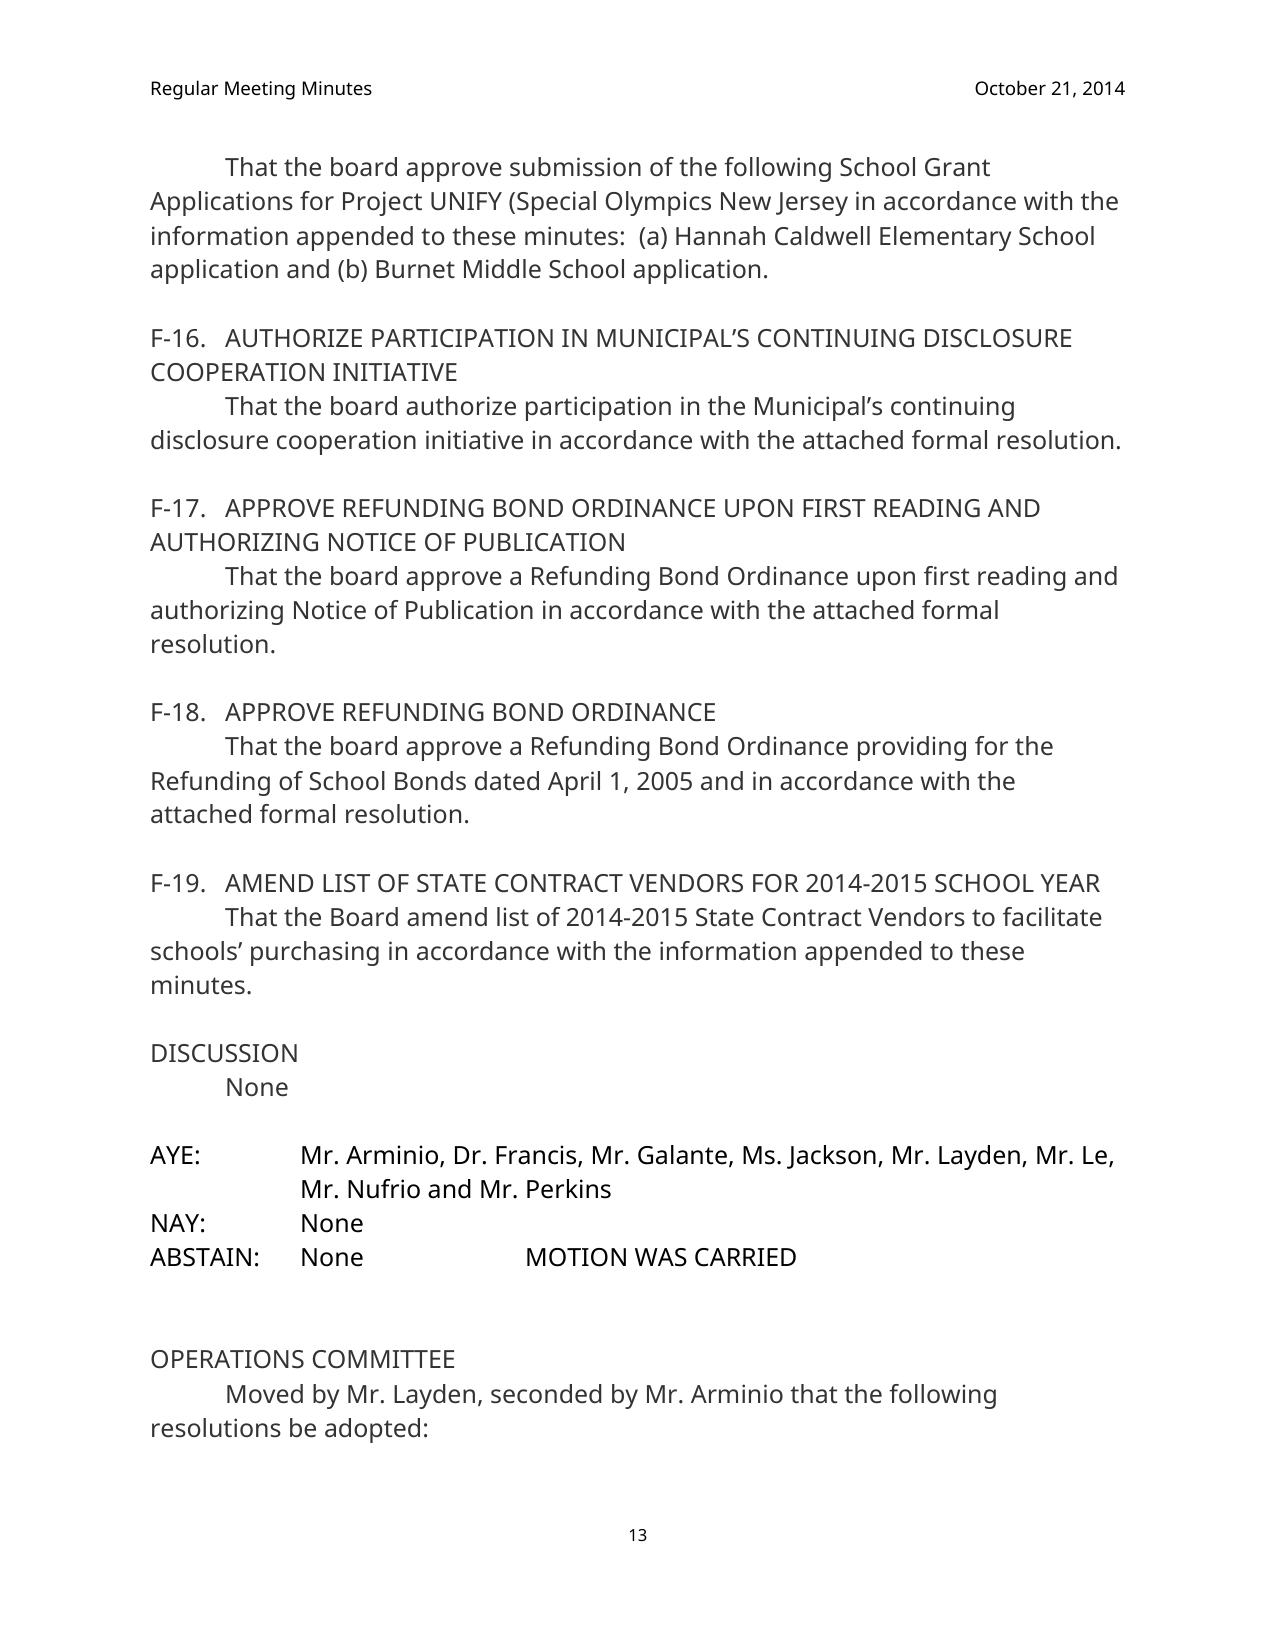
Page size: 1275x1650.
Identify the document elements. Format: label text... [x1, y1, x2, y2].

text NAY: None [150, 1206, 1125, 1240]
text That the board authorize participation in the Municipal’s continuing disclosure cooperation initiative in accordance with the attached formal resolution. [150, 388, 1125, 457]
text That the board approve a Refunding Bond Ordinance upon first reading and authorizing Notice of Publication in accordance with the attached formal resolution. [150, 559, 1125, 661]
text ABSTAIN: None MOTION WAS CARRIED [150, 1240, 1125, 1274]
text DISCUSSION [150, 1036, 1125, 1070]
text F-17. APPROVE REFUNDING BOND ORDINANCE UPON FIRST READING AND AUTHORIZING NOTICE OF PUBLICATION [150, 491, 1125, 559]
text F-16. AUTHORIZE PARTICIPATION IN MUNICIPAL’S CONTINUING DISCLOSURE COOPERATION INITIATIVE [150, 320, 1125, 388]
text F-18. APPROVE REFUNDING BOND ORDINANCE [150, 695, 1125, 729]
text F-19. AMEND LIST OF STATE CONTRACT VENDORS FOR 2014-2015 SCHOOL YEAR [150, 865, 1125, 899]
text That the board approve a Refunding Bond Ordinance providing for the Refunding of School Bonds dated April 1, 2005 and in accordance with the attached formal resolution. [150, 729, 1125, 831]
text AYE: Mr. Arminio, Dr. Francis, Mr. Galante, Ms. Jackson, Mr. Layden, Mr. Le, Mr. Nufrio and Mr. Perkins [150, 1138, 1125, 1206]
text None [150, 1070, 1125, 1104]
text OPERATIONS COMMITTEE [150, 1342, 1125, 1376]
text That the board approve submission of the following School Grant Applications for Project UNIFY (Special Olympics New Jersey in accordance with the information appended to these minutes: (a) Hannah Caldwell Elementary School application and (b) Burnet Middle School application. [150, 150, 1125, 286]
text That the Board amend list of 2014-2015 State Contract Vendors to facilitate schools’ purchasing in accordance with the information appended to these minutes. [150, 899, 1125, 1002]
text Moved by Mr. Layden, seconded by Mr. Arminio that the following resolutions be adopted: [150, 1376, 1125, 1444]
